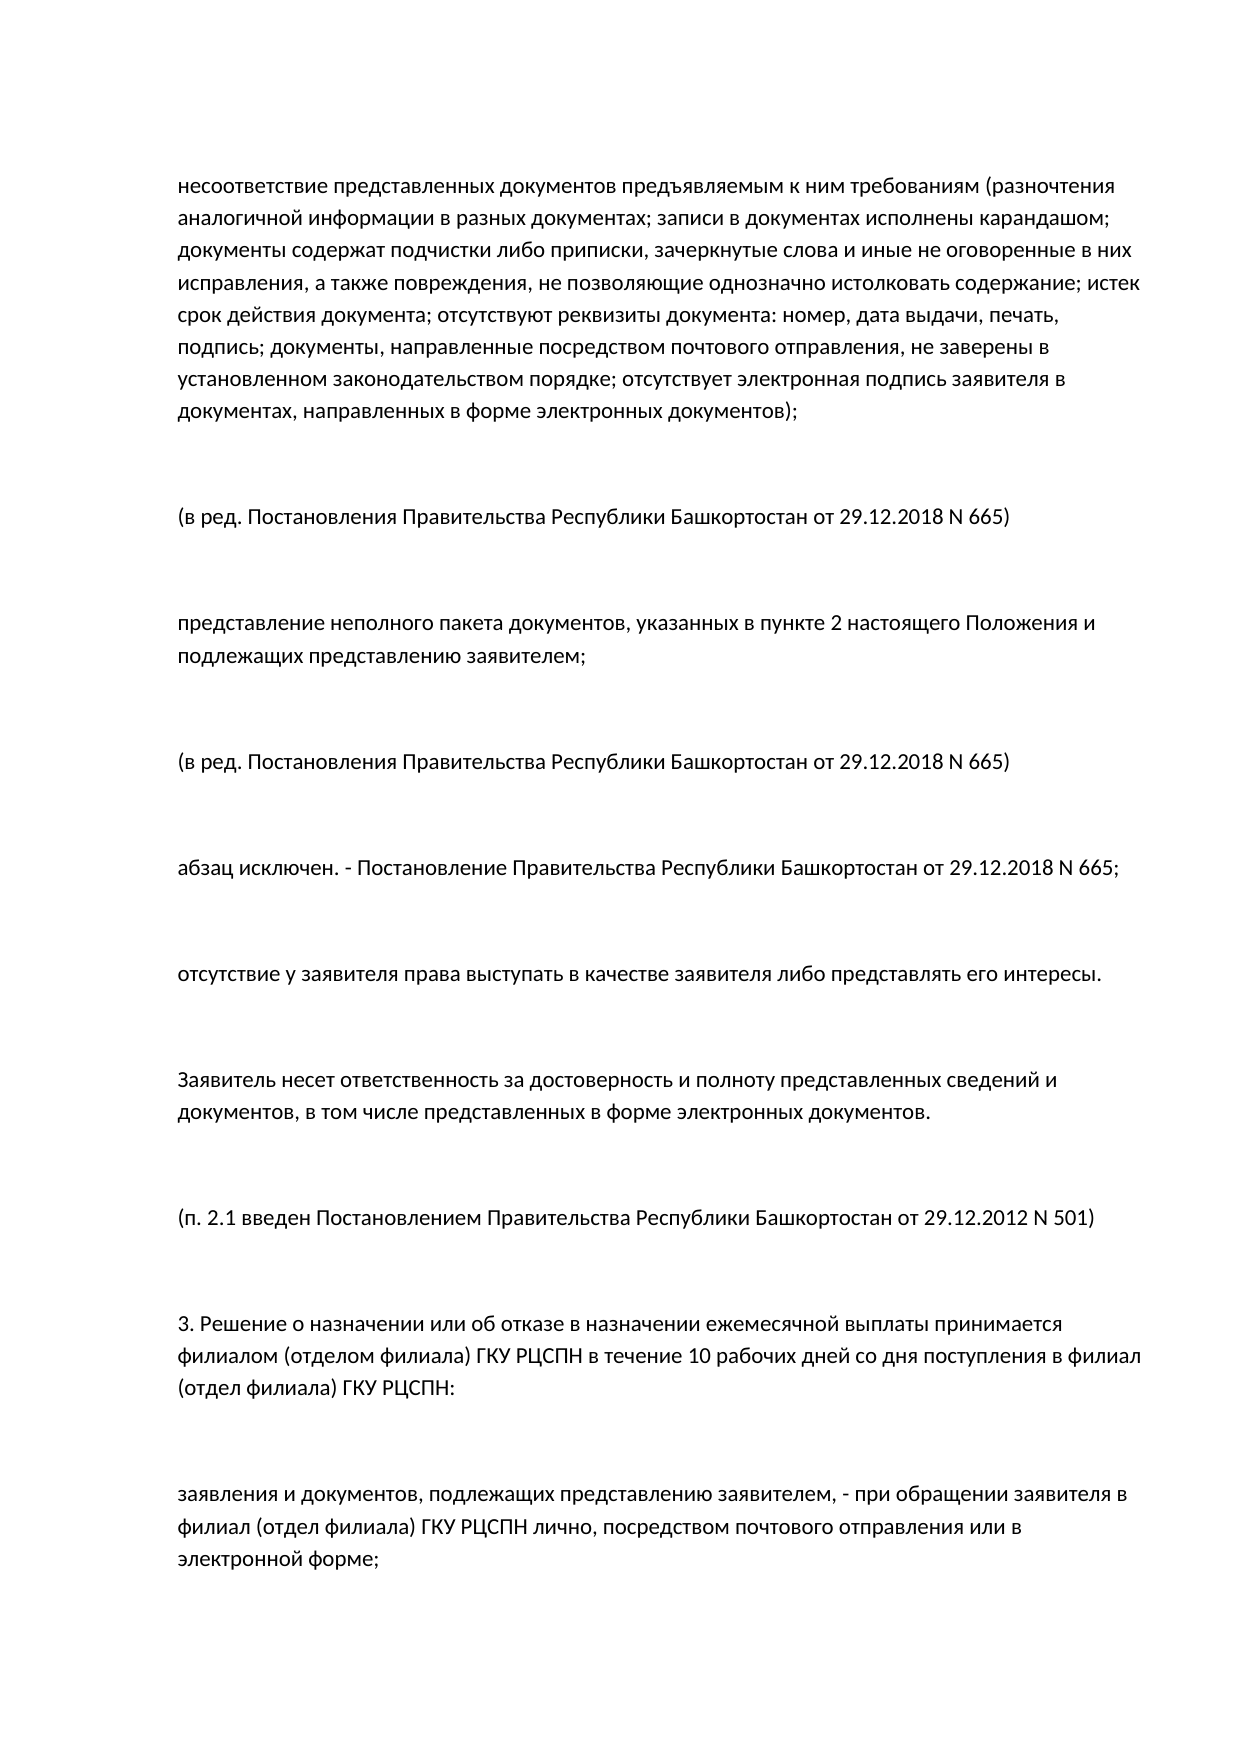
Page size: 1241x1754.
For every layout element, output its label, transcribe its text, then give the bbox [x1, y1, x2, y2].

text заявления и документов, подлежащих представлению заявителем, - при обращении заявителя в филиал (отдел филиала) ГКУ РЦСПН лично, посредством почтового отправления или в электронной форме; [177, 1479, 1152, 1572]
text отсутствие у заявителя права выступать в качестве заявителя либо представлять его интересы. [177, 959, 1152, 987]
text несоответствие представленных документов предъявляемым к ним требованиям (разночтения аналогичной информации в разных документах; записи в документах исполнены карандашом; документы содержат подчистки либо приписки, зачеркнутые слова и иные не оговоренные в них исправления, а также повреждения, не позволяющие однозначно истолковать содержание; истек срок действия документа; отсутствуют реквизиты документа: номер, дата выдачи, печать, подпись; документы, направленные посредством почтового отправления, не заверены в установленном законодательством порядке; отсутствует электронная подпись заявителя в документах, направленных в форме электронных документов); [177, 171, 1152, 424]
text (в ред. Постановления Правительства Республики Башкортостан от 29.12.2018 N 665) [177, 502, 1152, 531]
text (п. 2.1 введен Постановлением Правительства Республики Башкортостан от 29.12.2012 N 501) [177, 1203, 1152, 1231]
text представление неполного пакета документов, указанных в пункте 2 настоящего Положения и подлежащих представлению заявителем; [177, 608, 1152, 669]
text абзац исключен. - Постановление Правительства Республики Башкортостан от 29.12.2018 N 665; [177, 853, 1152, 881]
text Заявитель несет ответственность за достоверность и полноту представленных сведений и документов, в том числе представленных в форме электронных документов. [177, 1065, 1152, 1125]
text (в ред. Постановления Правительства Республики Башкортостан от 29.12.2018 N 665) [177, 747, 1152, 775]
text 3. Решение о назначении или об отказе в назначении ежемесячной выплаты принимается филиалом (отделом филиала) ГКУ РЦСПН в течение 10 рабочих дней со дня поступления в филиал (отдел филиала) ГКУ РЦСПН: [177, 1309, 1152, 1402]
